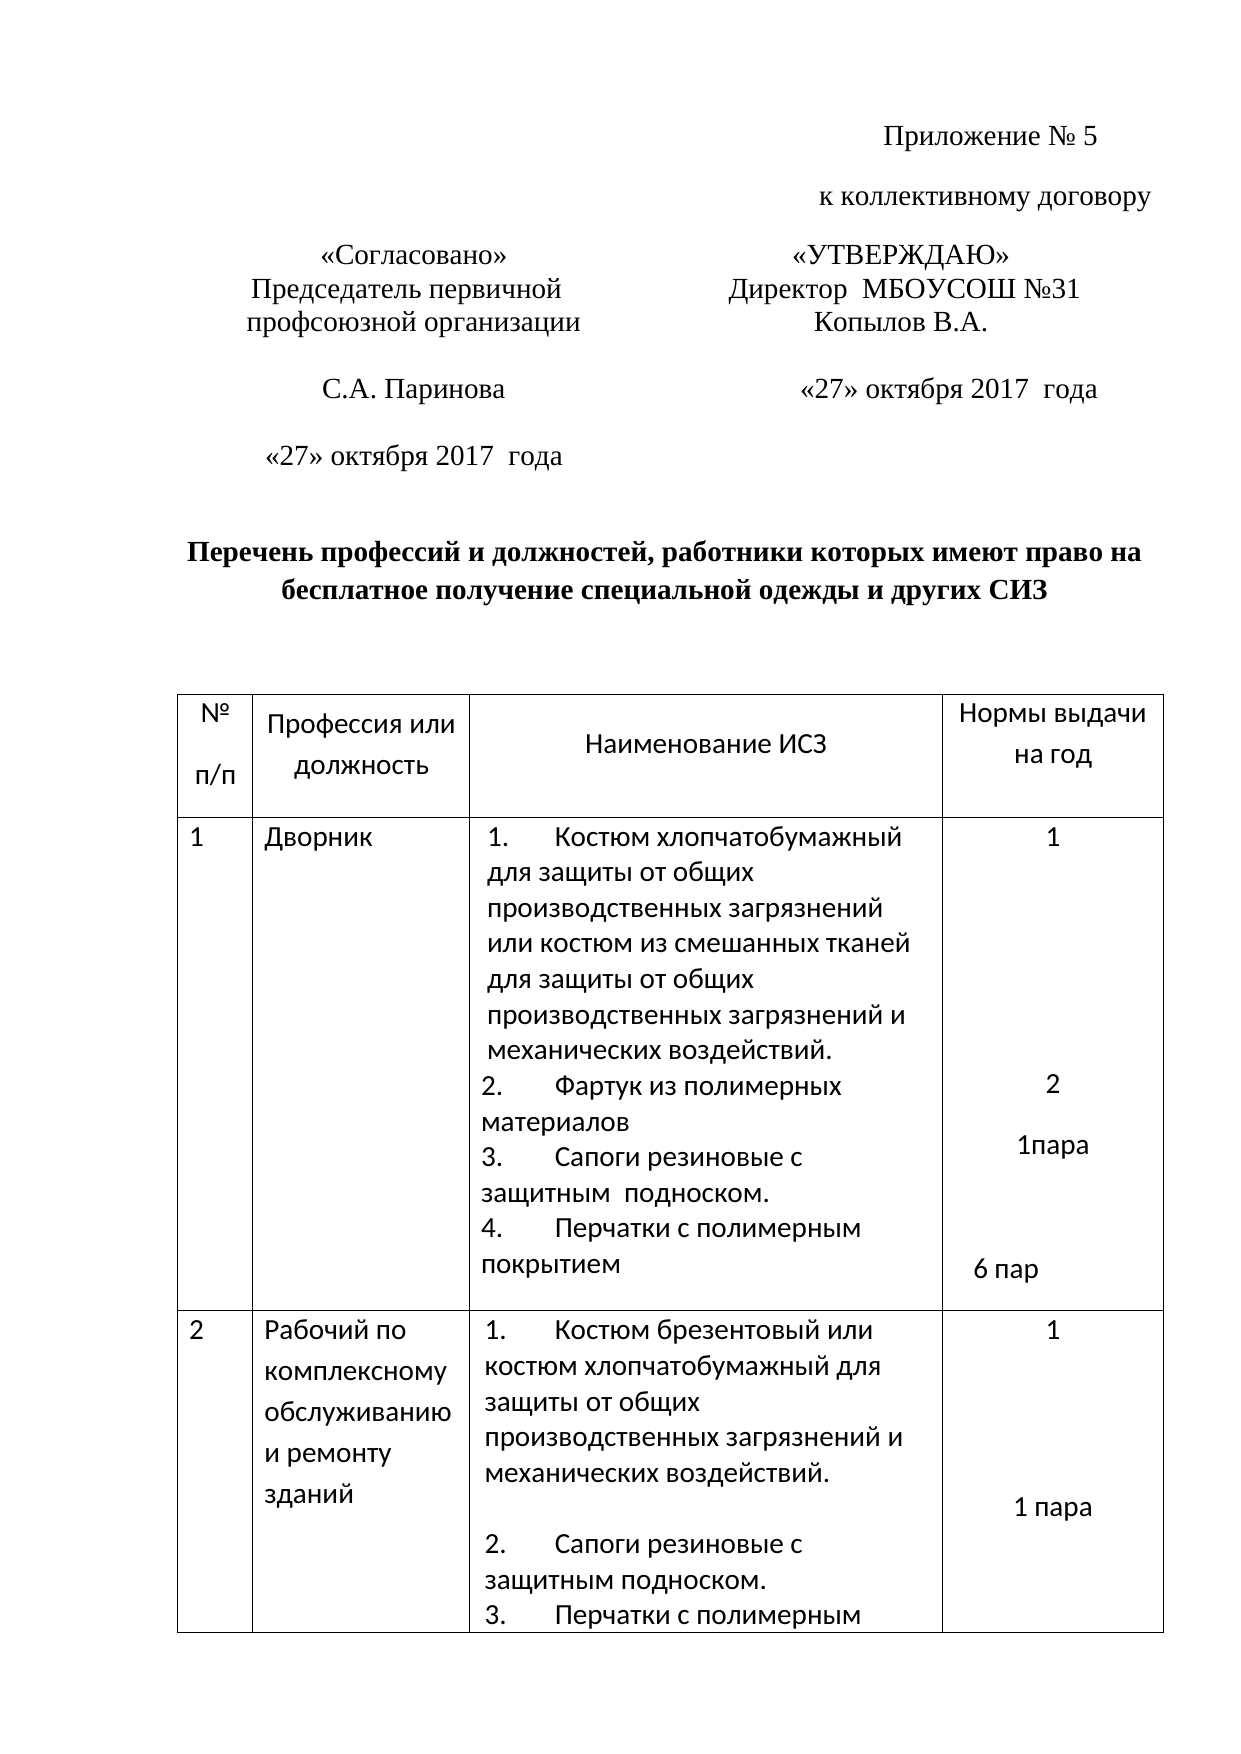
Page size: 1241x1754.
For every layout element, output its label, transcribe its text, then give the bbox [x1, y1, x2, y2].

table_cell 1 [178, 818, 252, 1310]
text к коллективному договору [177, 178, 1152, 211]
text Приложение № 5 [177, 118, 1152, 152]
table_header Нормы выдачи на год [943, 695, 1163, 817]
table_cell Дворник [253, 818, 469, 1310]
table_header Наименование ИСЗ [470, 695, 942, 817]
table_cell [470, 1311, 942, 1632]
table_cell Костюм хлопчатобумажный для защиты от общих производственных загрязнений или костюм из смешанных тканей для защиты от общих производственных загрязнений и механических воздействий. Фартук из полимерных материалов Сапоги резиновые с защитным подноском. Перчатки с полимерным покрытием [470, 818, 942, 1310]
table_header «Согласовано» Председатель первичной профсоюзной организации С.А. Паринова «27» октября 2017 года [177, 237, 650, 472]
table_cell 2 [178, 1311, 252, 1632]
table_header Профессия или должность [253, 695, 469, 817]
table_cell 1 2 1пара 6 пар [943, 818, 1163, 1310]
text Перечень профессий и должностей, работники которых имеют право на бесплатное получение специальной одежды и других СИЗ [177, 534, 1152, 606]
table_header № п/п [178, 695, 252, 817]
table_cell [253, 1311, 469, 1632]
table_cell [943, 1311, 1163, 1632]
table_header «УТВЕРЖДАЮ» Директор МБОУСОШ №31 Копылов В.А. «27» октября 2017 года [650, 237, 1152, 472]
